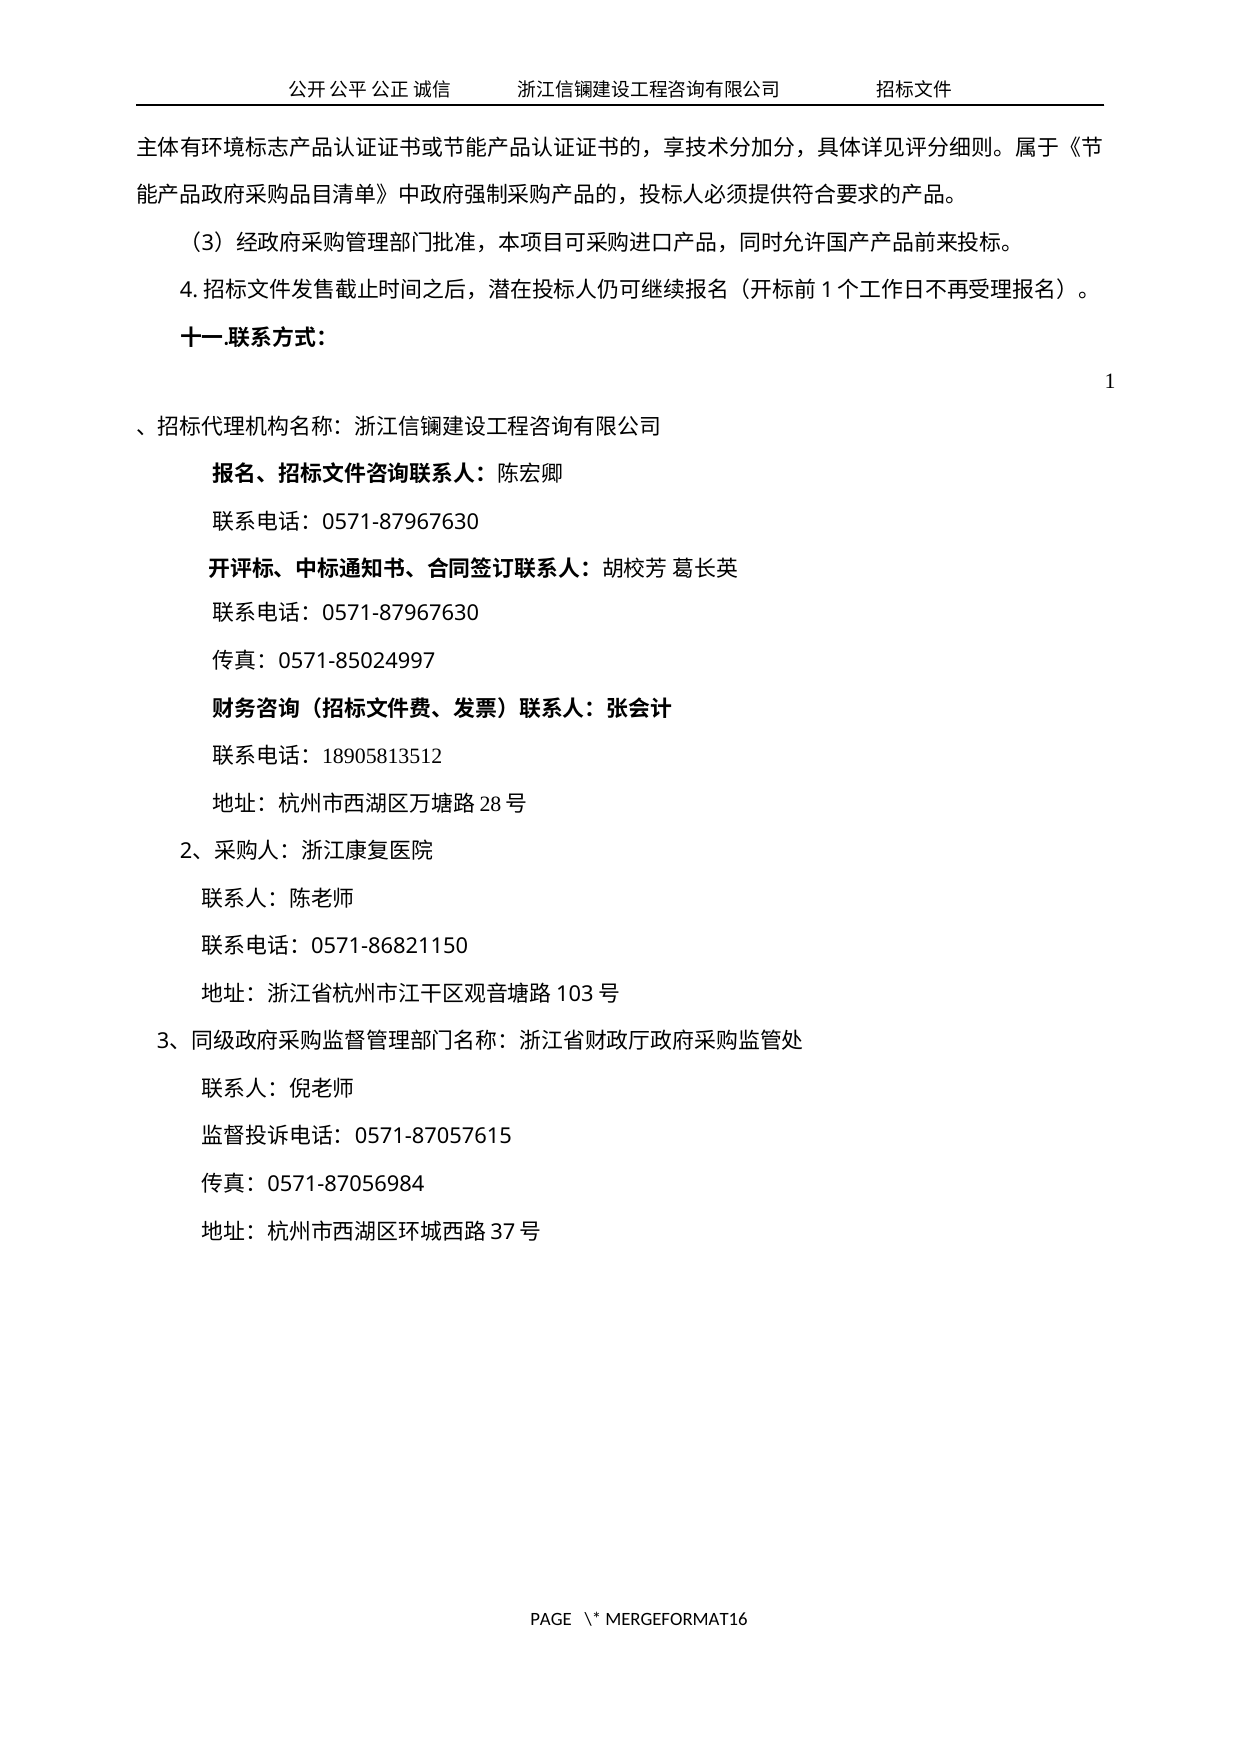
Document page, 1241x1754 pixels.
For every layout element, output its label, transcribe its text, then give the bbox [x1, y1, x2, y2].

text 传真：0571-87056984 [136, 1166, 1104, 1198]
text （3）经政府采购管理部门批准，本项目可采购进口产品，同时允许国产产品前来投标。 [136, 225, 1104, 257]
text 传真：0571-85024997 [136, 643, 1104, 675]
text 1、招标代理机构名称：浙江信镧建设工程咨询有限公司 [136, 368, 1104, 440]
text 联系电话：0571-86821150 [136, 928, 1104, 960]
text 联系电话：0571-87967630 [136, 595, 1104, 627]
text 联系人：倪老师 [136, 1071, 1104, 1103]
text 2、采购人：浙江康复医院 [136, 833, 1104, 865]
text 财务咨询（招标文件费、发票）联系人：张会计 [136, 691, 1104, 722]
text 联系电话：18905813512 [136, 738, 1104, 770]
text 地址：杭州市西湖区环城西路37号 [136, 1214, 1104, 1246]
text 报名、招标文件咨询联系人：陈宏卿 [136, 456, 1104, 488]
text 联系人：陈老师 [136, 881, 1104, 912]
text 地址：浙江省杭州市江干区观音塘路103号 [136, 976, 1104, 1008]
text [136, 130, 1104, 209]
subtitle 十一.联系方式： [136, 320, 1104, 352]
text 4. 招标文件发售截止时间之后，潜在投标人仍可继续报名（开标前1个工作日不再受理报名）。 [136, 272, 1104, 304]
text 地址：杭州市西湖区万塘路28号 [136, 786, 1104, 817]
text 开评标、中标通知书、合同签订联系人：胡校芳 葛长英 [136, 551, 1104, 583]
text 联系电话：0571-87967630 [136, 504, 1104, 535]
text 3、同级政府采购监督管理部门名称：浙江省财政厅政府采购监管处 [136, 1023, 1104, 1055]
text 监督投诉电话：0571-87057615 [136, 1118, 1104, 1150]
